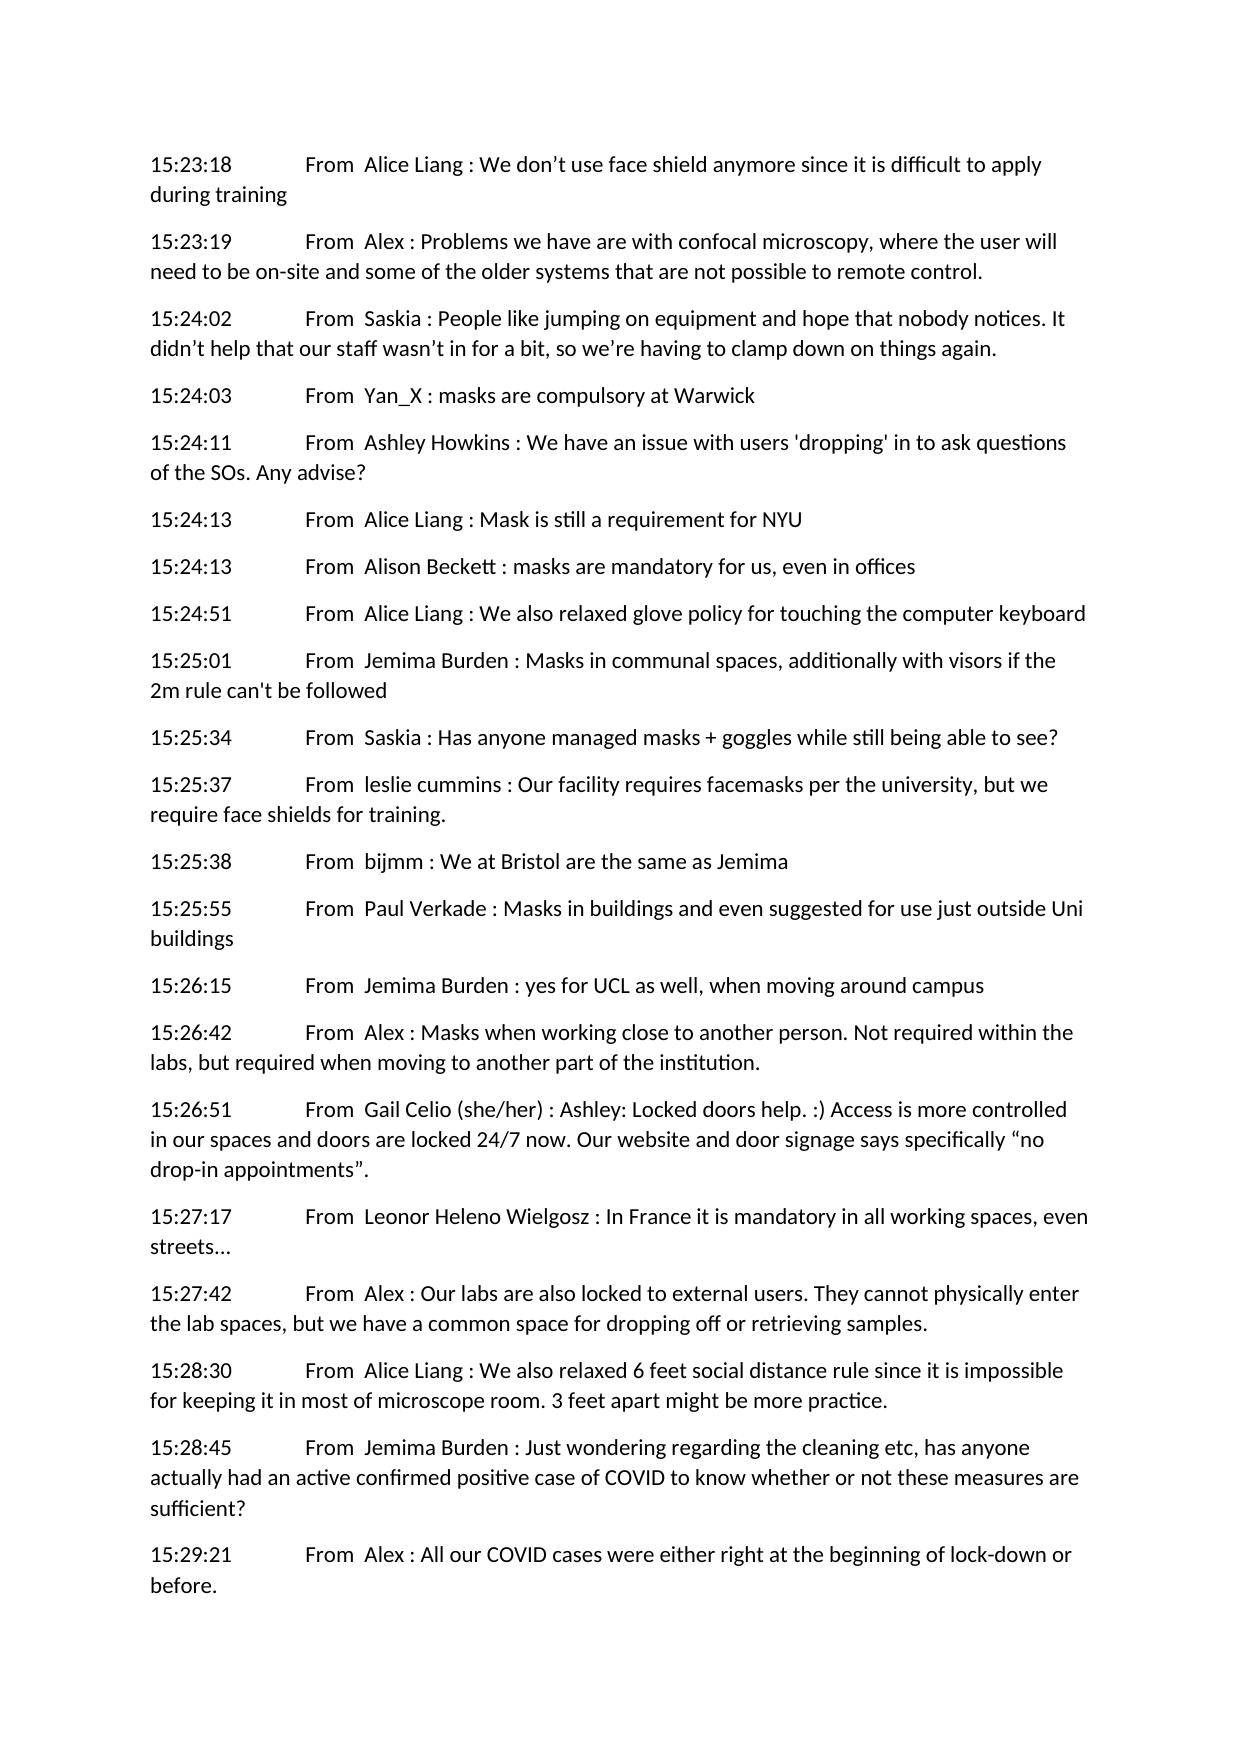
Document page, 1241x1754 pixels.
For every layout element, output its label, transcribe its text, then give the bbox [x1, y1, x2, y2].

text 15:28:30 From Alice Liang : We also relaxed 6 feet social distance rule since it is impossible for keeping it in most of microscope room. 3 feet apart might be more practice. [150, 1356, 1090, 1414]
text 15:23:19 From Alex : Problems we have are with confocal microscopy, where the user will need to be on-site and some of the older systems that are not possible to remote control. [150, 227, 1090, 285]
text 15:26:42 From Alex : Masks when working close to another person. Not required within the labs, but required when moving to another part of the institution. [150, 1018, 1090, 1076]
text 15:25:38 From bijmm : We at Bristol are the same as Jemima [150, 847, 1090, 875]
text 15:25:01 From Jemima Burden : Masks in communal spaces, additionally with visors if the 2m rule can't be followed [150, 646, 1090, 704]
text 15:28:45 From Jemima Burden : Just wondering regarding the cleaning etc, has anyone actually had an active confirmed positive case of COVID to know whether or not these measures are sufficient? [150, 1433, 1090, 1522]
text 15:27:17 From Leonor Heleno Wielgosz : In France it is mandatory in all working spaces, even streets... [150, 1202, 1090, 1260]
text 15:26:51 From Gail Celio (she/her) : Ashley: Locked doors help. :) Access is more controlled in our spaces and doors are locked 24/7 now. Our website and door signage says specifically “no drop-in appointments”. [150, 1095, 1090, 1183]
text 15:24:03 From Yan_X : masks are compulsory at Warwick [150, 381, 1090, 409]
text 15:23:18 From Alice Liang : We don’t use face shield anymore since it is difficult to apply during training [150, 150, 1090, 208]
text 15:24:11 From Ashley Howkins : We have an issue with users 'dropping' in to ask questions of the SOs. Any advise? [150, 428, 1090, 486]
text 15:24:13 From Alice Liang : Mask is still a requirement for NYU [150, 505, 1090, 533]
text 15:26:15 From Jemima Burden : yes for UCL as well, when moving around campus [150, 971, 1090, 999]
text 15:24:13 From Alison Beckett : masks are mandatory for us, even in offices [150, 552, 1090, 580]
text 15:24:02 From Saskia : People like jumping on equipment and hope that nobody notices. It didn’t help that our staff wasn’t in for a bit, so we’re having to clamp down on things again. [150, 304, 1090, 362]
text 15:24:51 From Alice Liang : We also relaxed glove policy for touching the computer keyboard [150, 599, 1090, 627]
text 15:25:55 From Paul Verkade : Masks in buildings and even suggested for use just outside Uni buildings [150, 894, 1090, 952]
text 15:25:37 From leslie cummins : Our facility requires facemasks per the university, but we require face shields for training. [150, 770, 1090, 828]
text 15:27:42 From Alex : Our labs are also locked to external users. They cannot physically enter the lab spaces, but we have a common space for dropping off or retrieving samples. [150, 1279, 1090, 1337]
text 15:25:34 From Saskia : Has anyone managed masks + goggles while still being able to see? [150, 723, 1090, 751]
text 15:29:21 From Alex : All our COVID cases were either right at the beginning of lock-down or before. [150, 1541, 1090, 1599]
